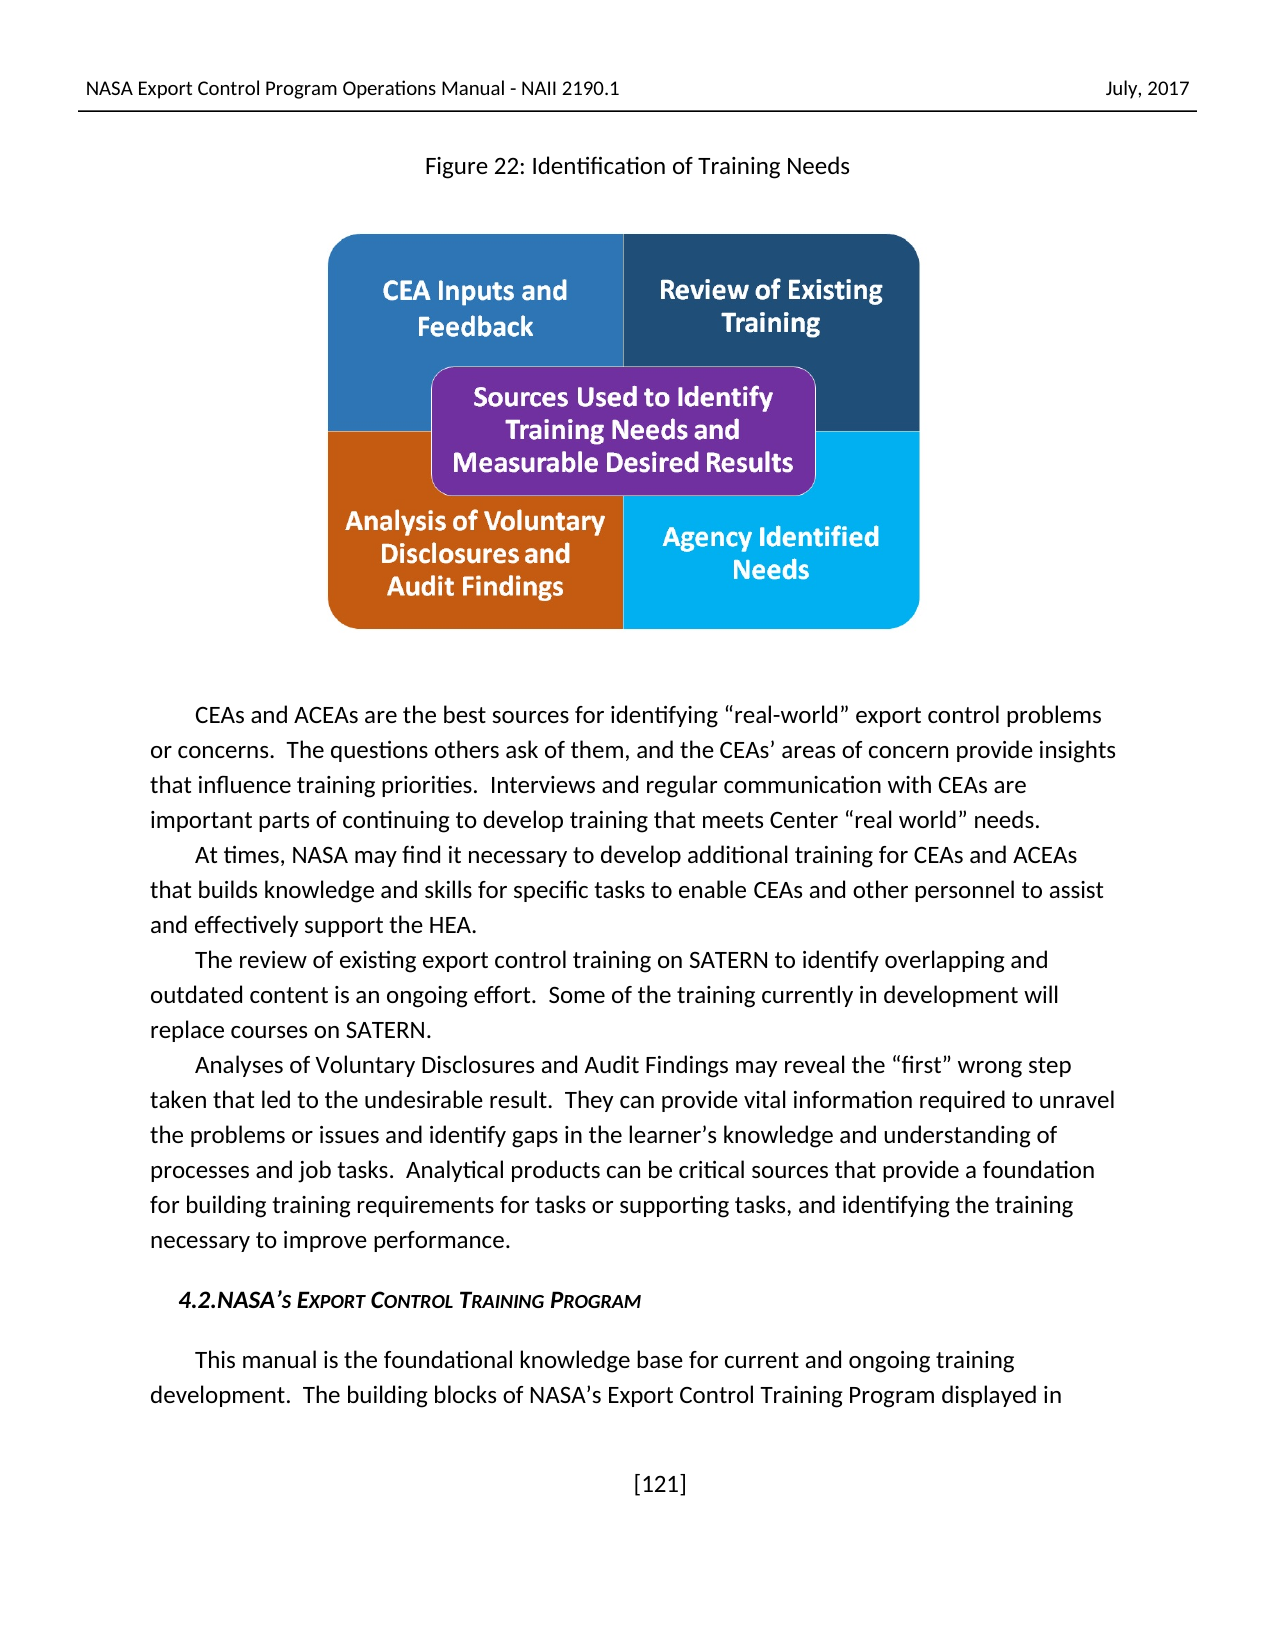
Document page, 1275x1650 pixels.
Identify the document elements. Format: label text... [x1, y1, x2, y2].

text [150, 1344, 1125, 1409]
subtitle NASA’s Export Control Training Program [178, 1284, 1125, 1314]
picture [260, 210, 1060, 660]
text Analyses of Voluntary Disclosures and Audit Findings may reveal the “first” wrong step taken that led to the undesirable result. They can provide vital information required to unravel the problems or issues and identify gaps in the learner’s knowledge and understanding of processes and job tasks. Analytical products can be critical sources that provide a foundation for building training requirements for tasks or supporting tasks, and identifying the training necessary to improve performance. [150, 1049, 1125, 1254]
text The review of existing export control training on SATERN to identify overlapping and outdated content is an ongoing effort. Some of the training currently in development will replace courses on SATERN. [150, 944, 1125, 1044]
text CEAs and ACEAs are the best sources for identifying “real-world” export control problems or concerns. The questions others ask of them, and the CEAs’ areas of concern provide insights that influence training priorities. Interviews and regular communication with CEAs are important parts of continuing to develop training that meets Center “real world” needs. [150, 699, 1125, 834]
subtitle Figure 22: Identification of Training Needs [150, 150, 1125, 181]
text At times, NASA may find it necessary to develop additional training for CEAs and ACEAs that builds knowledge and skills for specific tasks to enable CEAs and other personnel to assist and effectively support the HEA. [150, 839, 1125, 939]
